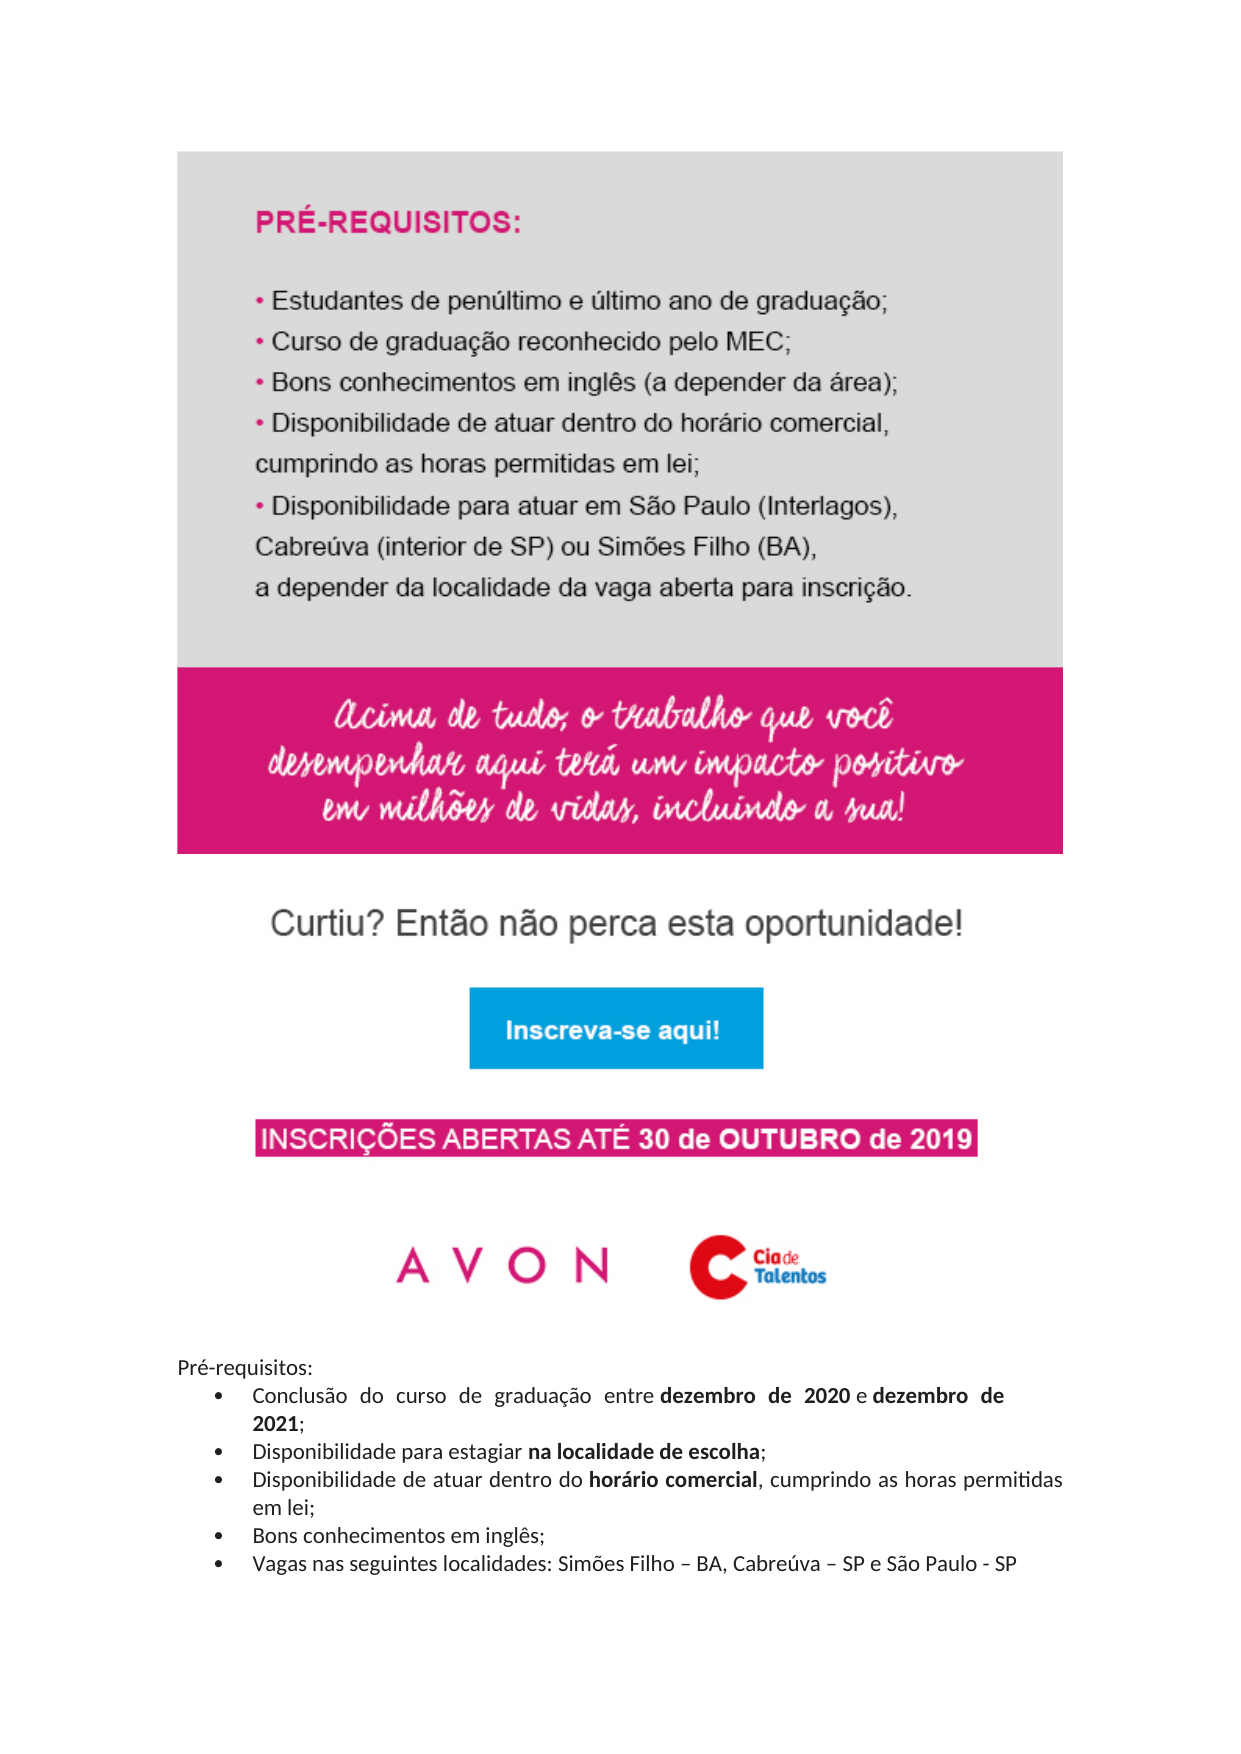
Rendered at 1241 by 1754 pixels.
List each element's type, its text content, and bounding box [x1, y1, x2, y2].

list Disponibilidade para estagiar na localidade de escolha; [215, 1437, 1063, 1465]
text Pré-requisitos: [177, 1353, 1063, 1381]
list Disponibilidade de atuar dentro do horário comercial, cumprindo as horas permitidas em lei; [215, 1465, 1063, 1521]
list Vagas nas seguintes localidades: Simões Filho – BA, Cabreúva – SP e São Paulo - SP [215, 1549, 1063, 1577]
list Conclusão do curso de graduação entre dezembro de 2020 e dezembro de 2021; [215, 1381, 1004, 1437]
picture [177, 147, 1063, 1353]
list Bons conhecimentos em inglês; [215, 1521, 1063, 1549]
